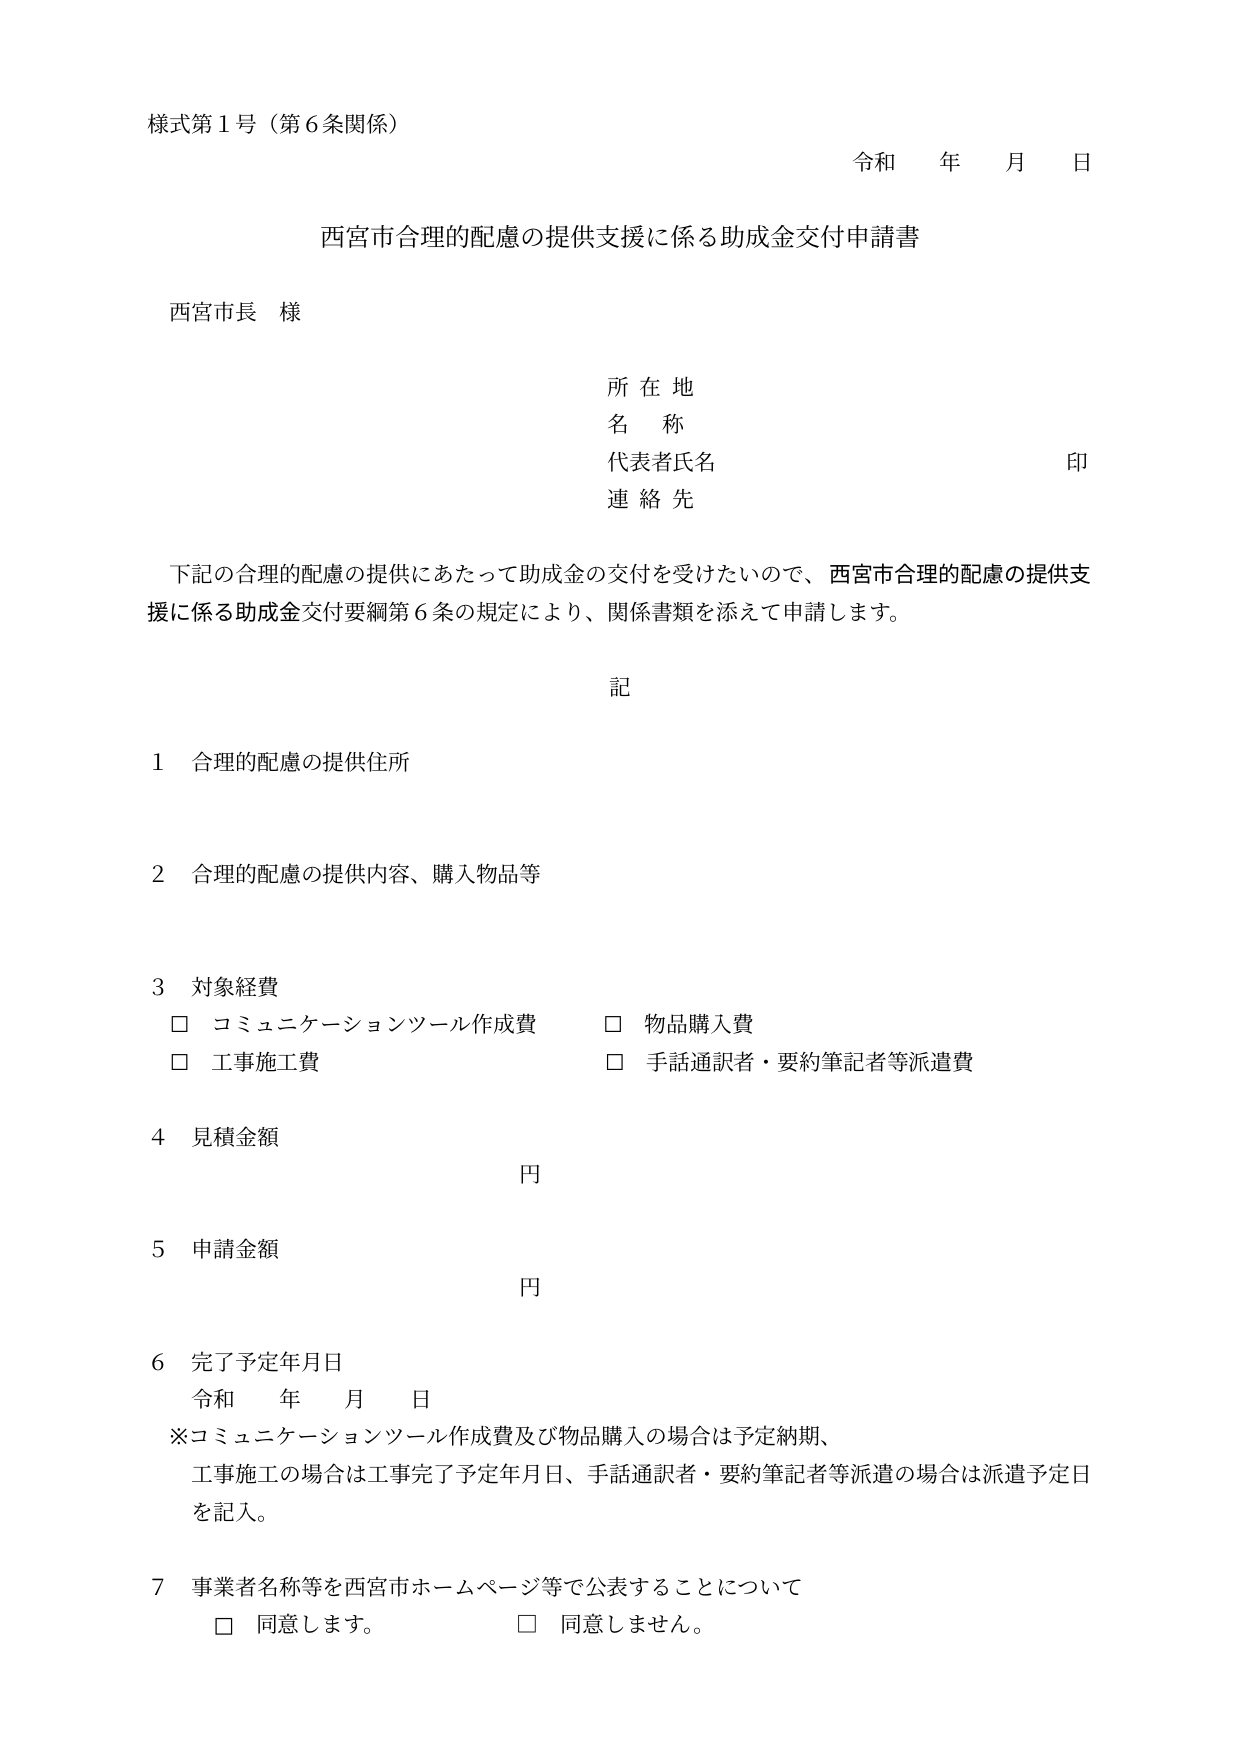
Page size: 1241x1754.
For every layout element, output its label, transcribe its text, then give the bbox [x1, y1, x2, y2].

text 円 [148, 1154, 1092, 1192]
text 所在地 [607, 367, 1092, 404]
text 西宮市長 様 [148, 292, 1092, 329]
text 円 [148, 1267, 1092, 1304]
text 下記の合理的配慮の提供にあたって助成金の交付を受けたいので、西宮市合理的配慮の提供支援に係る助成金交付要綱第６条の規定により、関係書類を添えて申請します。 [148, 554, 1092, 629]
text 連絡先 [607, 479, 1092, 517]
text □ 同意します。 □ 同意しません。 [148, 1604, 1092, 1642]
text ※コミュニケーションツール作成費及び物品購入の場合は予定納期、 [169, 1417, 1092, 1454]
text １ 合理的配慮の提供住所 [148, 742, 1092, 779]
text ２ 合理的配慮の提供内容、購入物品等 [148, 854, 1092, 892]
text 工事施工の場合は工事完了予定年月日、手話通訳者・要約筆記者等派遣の場合は派遣予定日を記入。 [191, 1454, 1092, 1529]
text 様式第１号（第６条関係） [148, 104, 1092, 142]
text ５ 申請金額 [148, 1229, 1092, 1267]
text 西宮市合理的配慮の提供支援に係る助成金交付申請書 [148, 217, 1092, 254]
subtitle 記 [148, 667, 1092, 704]
text 令和 年 月 日 [148, 1379, 1092, 1417]
text ６ 完了予定年月日 [148, 1342, 1092, 1379]
text コミュニケーションツール作成費 物品購入費 [148, 1004, 1092, 1042]
text ７ 事業者名称等を西宮市ホームページ等で公表することについて [148, 1567, 1092, 1604]
text 工事施工費 手話通訳者・要約筆記者等派遣費 [148, 1042, 1092, 1079]
text 名称 [607, 404, 1092, 442]
text 代表者氏名 印 [607, 442, 1092, 479]
text ３ 対象経費 [148, 967, 1092, 1004]
text ４ 見積金額 [148, 1117, 1092, 1154]
text 令和 年 月 日 [148, 142, 1092, 179]
